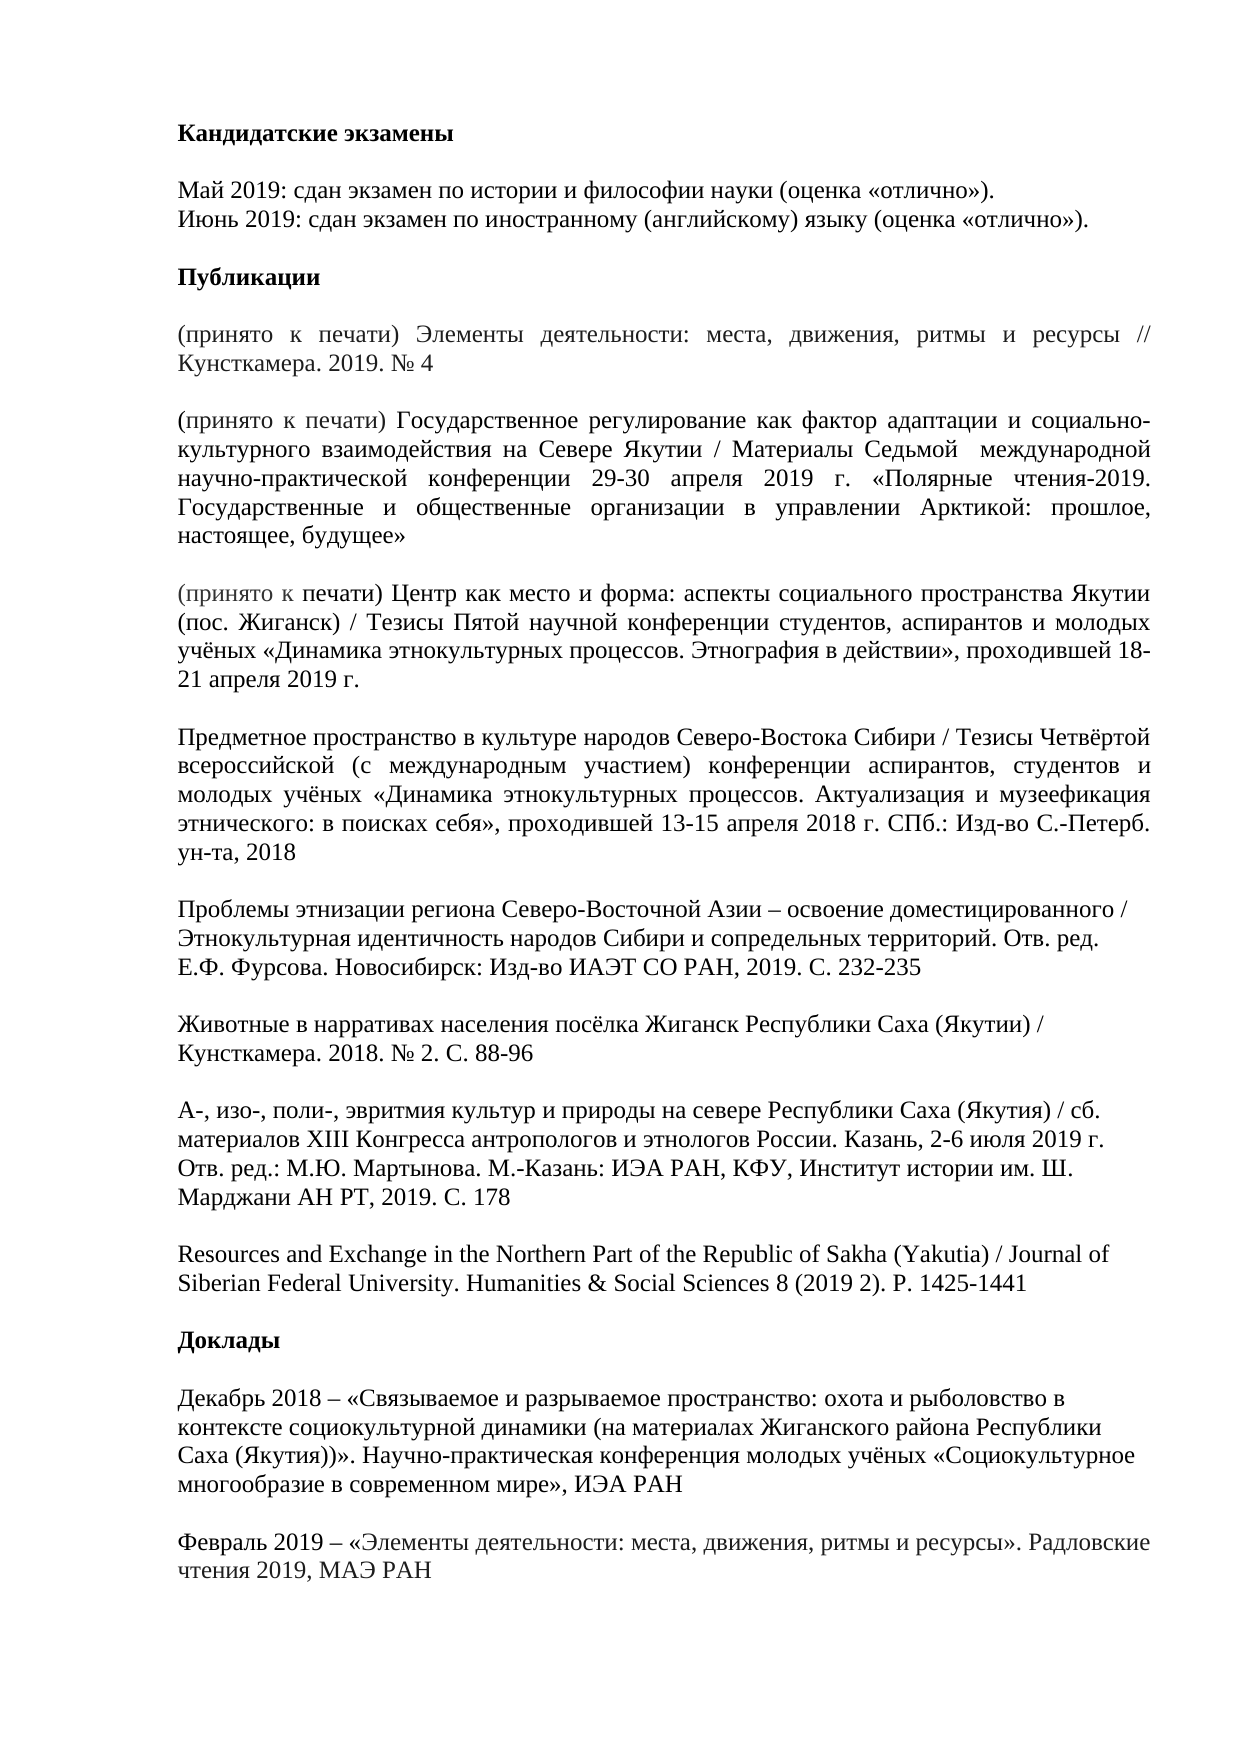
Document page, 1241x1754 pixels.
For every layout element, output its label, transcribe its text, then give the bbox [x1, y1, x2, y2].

text Предметное пространство в культуре народов Северо-Востока Сибири / Тезисы Четвёртой всероссийской (с международным участием) конференции аспирантов, студентов и молодых учёных «Динамика этнокультурных процессов. Актуализация и музеефикация этнического: в поисках себя», проходившей 13-15 апреля 2018 г. СПб.: Изд-во С.-Петерб. ун-та, 2018 [177, 722, 1152, 866]
text А-, изо-, поли-, эвритмия культур и природы на севере Республики Саха (Якутия) / сб. материалов XIII Конгресса антропологов и этнологов России. Казань, 2-6 июля 2019 г. Отв. ред.: М.Ю. Мартынова. М.-Казань: ИЭА РАН, КФУ, Институт истории им. Ш. Марджани АН РТ, 2019. С. 178 [177, 1096, 1152, 1211]
text Доклады [177, 1326, 1152, 1354]
text Декабрь 2018 – «Связываемое и разрываемое пространство: охота и рыболовство в контексте социокультурной динамики (на материалах Жиганского района Республики Саха (Якутия))». Научно-практическая конференция молодых учёных «Социокультурное многообразие в современном мире», ИЭА РАН [177, 1383, 1152, 1498]
text (принято к печати) Центр как место и форма: аспекты социального пространства Якутии (пос. Жиганск) / Тезисы Пятой научной конференции студентов, аспирантов и молодых учёных «Динамика этнокультурных процессов. Этнография в действии», проходившей 18-21 апреля 2019 г. [177, 578, 1152, 693]
text Май 2019: сдан экзамен по истории и философии науки (оценка «отлично»). [177, 176, 1152, 204]
text Публикации [177, 262, 1152, 291]
text Июнь 2019: сдан экзамен по иностранному (английскому) языку (оценка «отлично»). [177, 204, 1152, 233]
text Животные в нарративах населения посёлка Жиганск Республики Саха (Якутии) / Кунсткамера. 2018. № 2. C. 88-96 [533, 1009, 1152, 1067]
text Кандидатские экзамены [177, 118, 1152, 147]
text (принято к печати) Элементы деятельности: места, движения, ритмы и ресурсы // Кунсткамера. 2019. № 4 [177, 319, 1152, 377]
text Проблемы этнизации региона Северо-Восточной Азии – освоение доместицированного / Этнокультурная идентичность народов Сибири и сопредельных территорий. Отв. ред. Е.Ф. Фурсова. Новосибирск: Изд-во ИАЭТ СО РАН, 2019. С. 232-235 [921, 894, 1152, 981]
text (принято к печати) Государственное регулирование как фактор адаптации и социально-культурного взаимодействия на Севере Якутии / Материалы Седьмой международной научно-практической конференции 29-30 апреля 2019 г. «Полярные чтения-2019. Государственные и общественные организации в управлении Арктикой: прошлое, настоящее, будущее» [177, 406, 1152, 549]
text Февраль 2019 – «Элементы деятельности: места, движения, ритмы и ресурсы». Радловские чтения 2019, МАЭ РАН [177, 1527, 1152, 1584]
text Resources and Exchange in the Northern Part of the Republic of Sakha (Yakutia) / Journal of Siberian Federal University. Humanities & Social Sciences 8 (2019 2). P. 1425-1441 [177, 1239, 1152, 1297]
